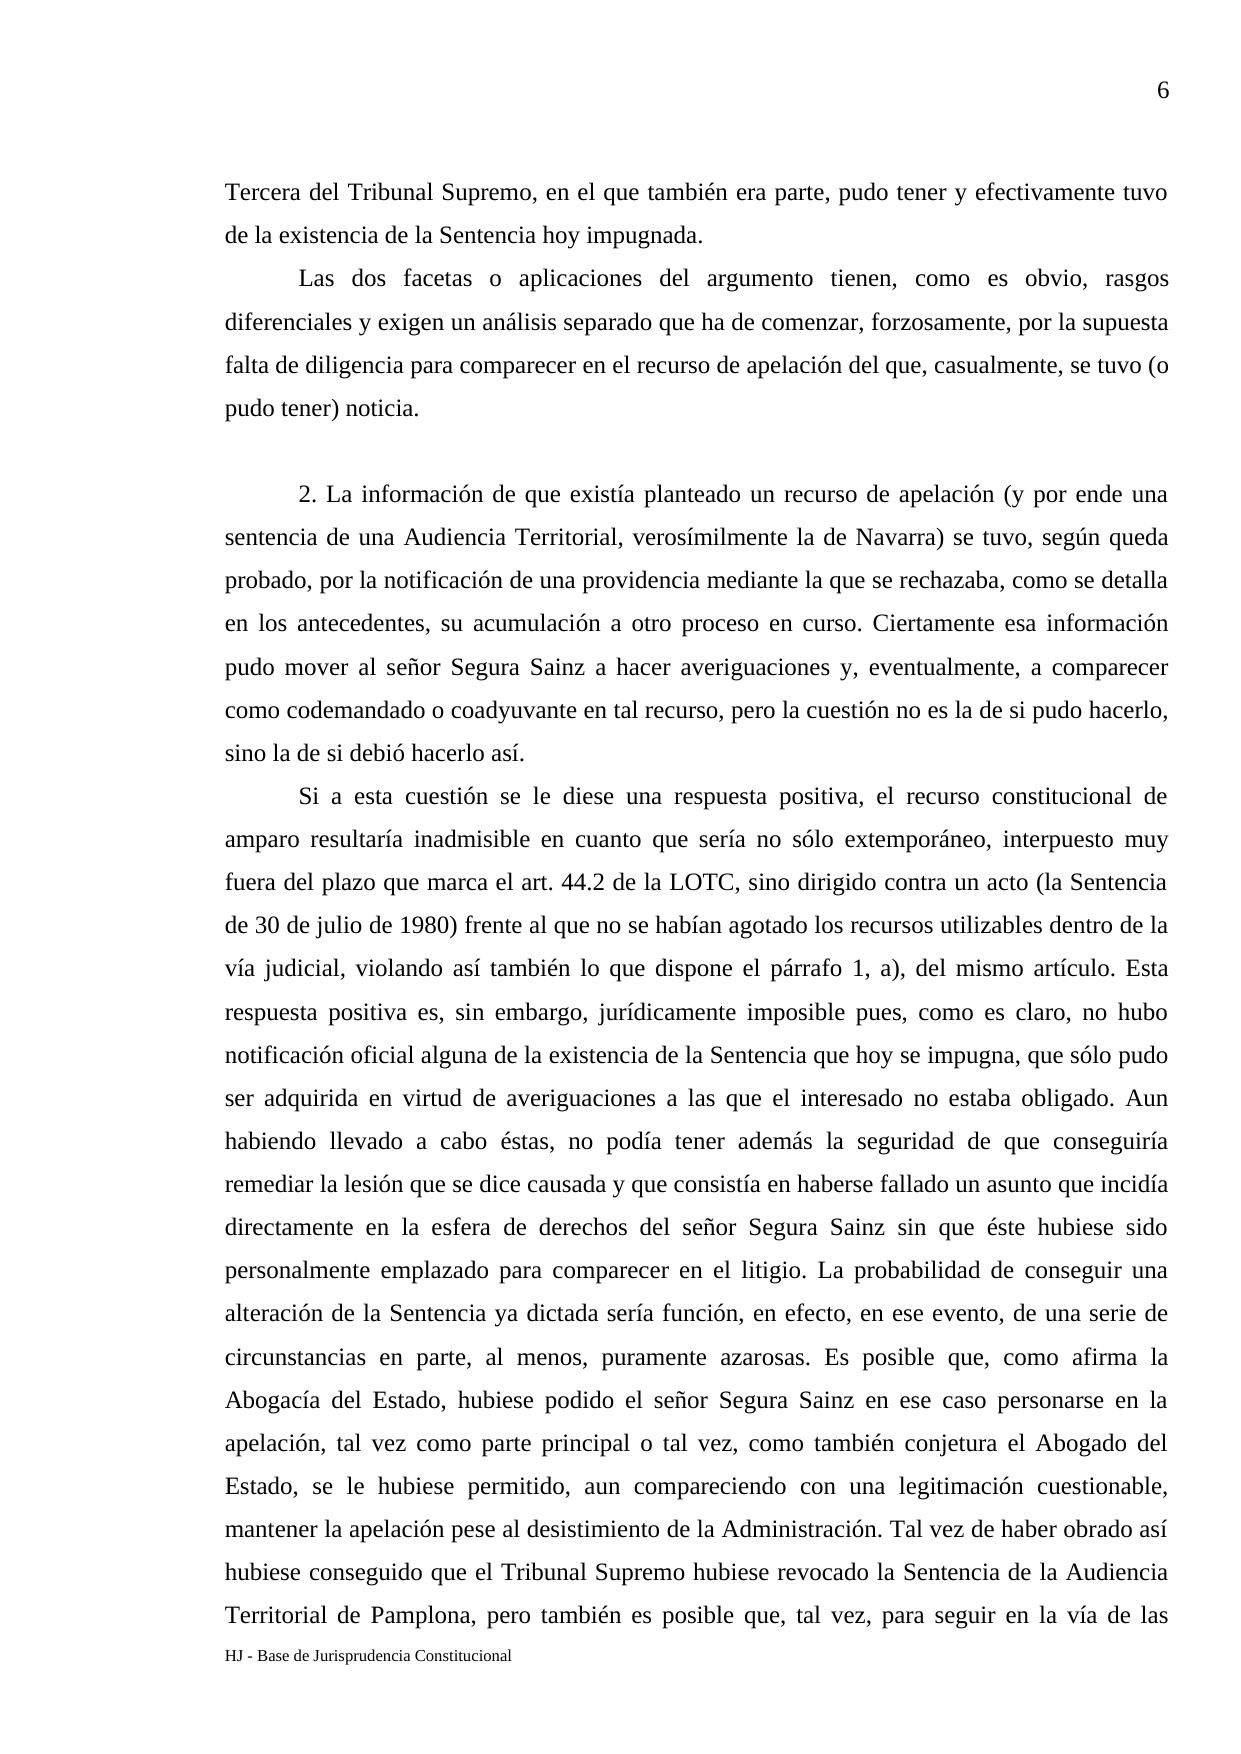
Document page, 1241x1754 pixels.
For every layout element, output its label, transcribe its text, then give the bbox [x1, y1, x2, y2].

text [224, 781, 1169, 1629]
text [224, 177, 1169, 249]
text 2. La información de que existía planteado un recurso de apelación (y por ende una sentencia de una Audiencia Territorial, verosímilmente la de Navarra) se tuvo, según queda probado, por la notificación de una providencia mediante la que se rechazaba, como se detalla en los antecedentes, su acumulación a otro proceso en curso. Ciertamente esa información pudo mover al señor Segura Sainz a hacer averiguaciones y, eventualmente, a comparecer como codemandado o coadyuvante en tal recurso, pero la cuestión no es la de si pudo hacerlo, sino la de si debió hacerlo así. [224, 479, 1169, 767]
text Las dos facetas o aplicaciones del argumento tienen, como es obvio, rasgos diferenciales y exigen un análisis separado que ha de comenzar, forzosamente, por la supuesta falta de diligencia para comparecer en el recurso de apelación del que, casualmente, se tuvo (o pudo tener) noticia. [224, 263, 1169, 422]
